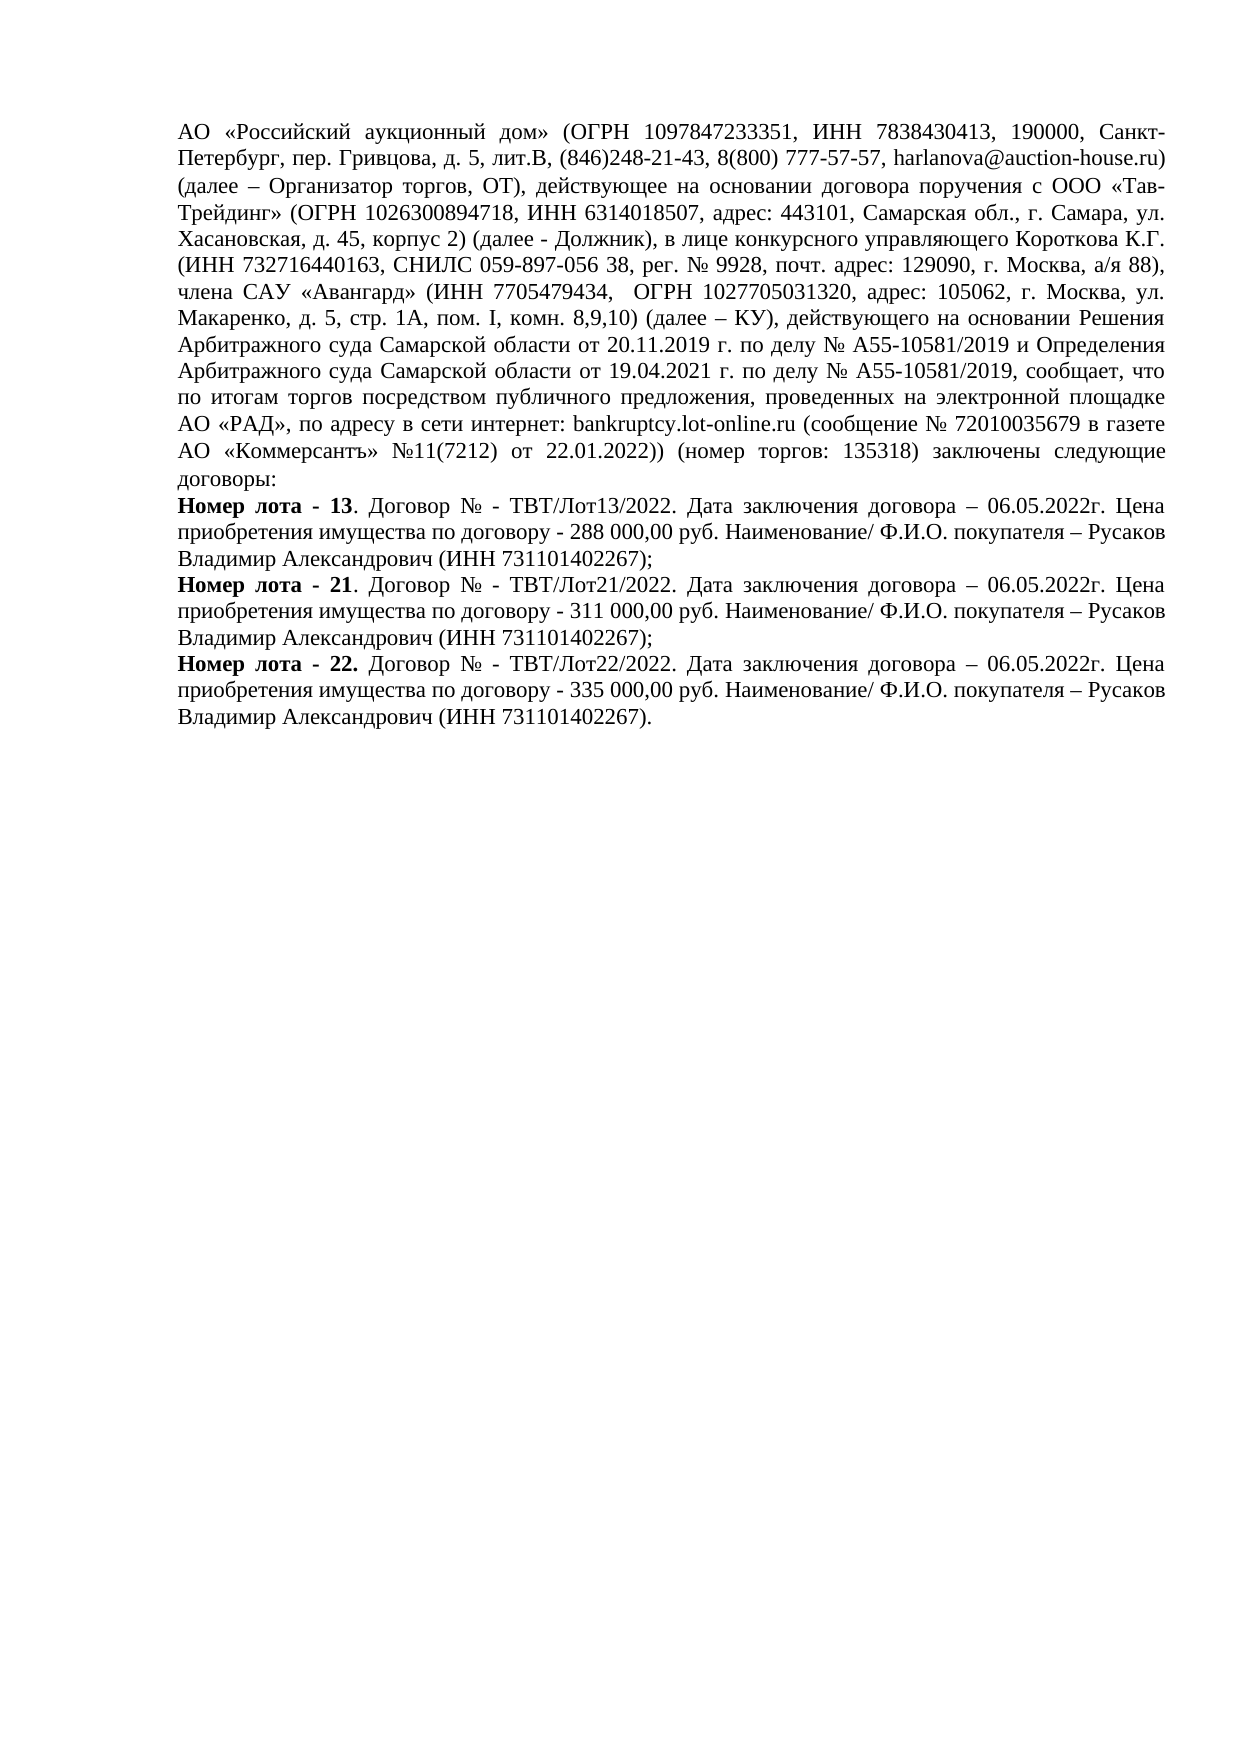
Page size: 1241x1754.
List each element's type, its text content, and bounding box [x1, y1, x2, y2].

text АО «Российский аукционный дом» (ОГРН 1097847233351, ИНН 7838430413, 190000, Санкт-Петербург, пер. Гривцова, д. 5, лит.В, (846)248-21-43, 8(800) 777-57-57, harlanova@auction-house.ru)(далее – Организатор торгов, ОТ), действующее на основании договора поручения с ООО «Тав-Трейдинг» (ОГРН 1026300894718, ИНН 6314018507, адрес: 443101, Самарская обл., г. Самара, ул. Хасановская, д. 45, корпус 2) (далее - Должник), в лице конкурсного управляющего Короткова К.Г. (ИНН 732716440163, СНИЛС 059-897-056 38, рег. № 9928, почт. адрес: 129090, г. Москва, а/я 88), члена САУ «Авангард» (ИНН 7705479434, ОГРН 1027705031320, адрес: 105062, г. Москва, ул. Макаренко, д. 5, стр. 1А, пом. I, комн. 8,9,10) (далее – КУ), действующего на основании Решения Арбитражного суда Самарской области от 20.11.2019 г. по делу № А55-10581/2019 и Определения Арбитражного суда Самарской области от 19.04.2021 г. по делу № А55-10581/2019, сообщает, что по итогам торгов посредством публичного предложения, проведенных на электронной площадке АО «РАД», по адресу в сети интернет: bankruptcy.lot-online.ru (сообщение № 72010035679 в газете АО «Коммерсантъ» №11(7212) от 22.01.2022)) (номер торгов: 135318) заключены следующие договоры: [177, 118, 1167, 492]
text Номер лота - 21. Договор № - ТВТ/Лот21/2022. Дата заключения договора – 06.05.2022г. Цена приобретения имущества по договору - 311 000,00 руб. Наименование/ Ф.И.О. покупателя – Русаков Владимир Александрович (ИНН 731101402267); [177, 571, 1167, 650]
text Номер лота - 13. Договор № - ТВТ/Лот13/2022. Дата заключения договора – 06.05.2022г. Цена приобретения имущества по договору - 288 000,00 руб. Наименование/ Ф.И.О. покупателя – Русаков Владимир Александрович (ИНН 731101402267); [177, 492, 1167, 571]
text Номер лота - 22. Договор № - ТВТ/Лот22/2022. Дата заключения договора – 06.05.2022г. Цена приобретения имущества по договору - 335 000,00 руб. Наименование/ Ф.И.О. покупателя – Русаков Владимир Александрович (ИНН 731101402267). [177, 650, 1167, 729]
